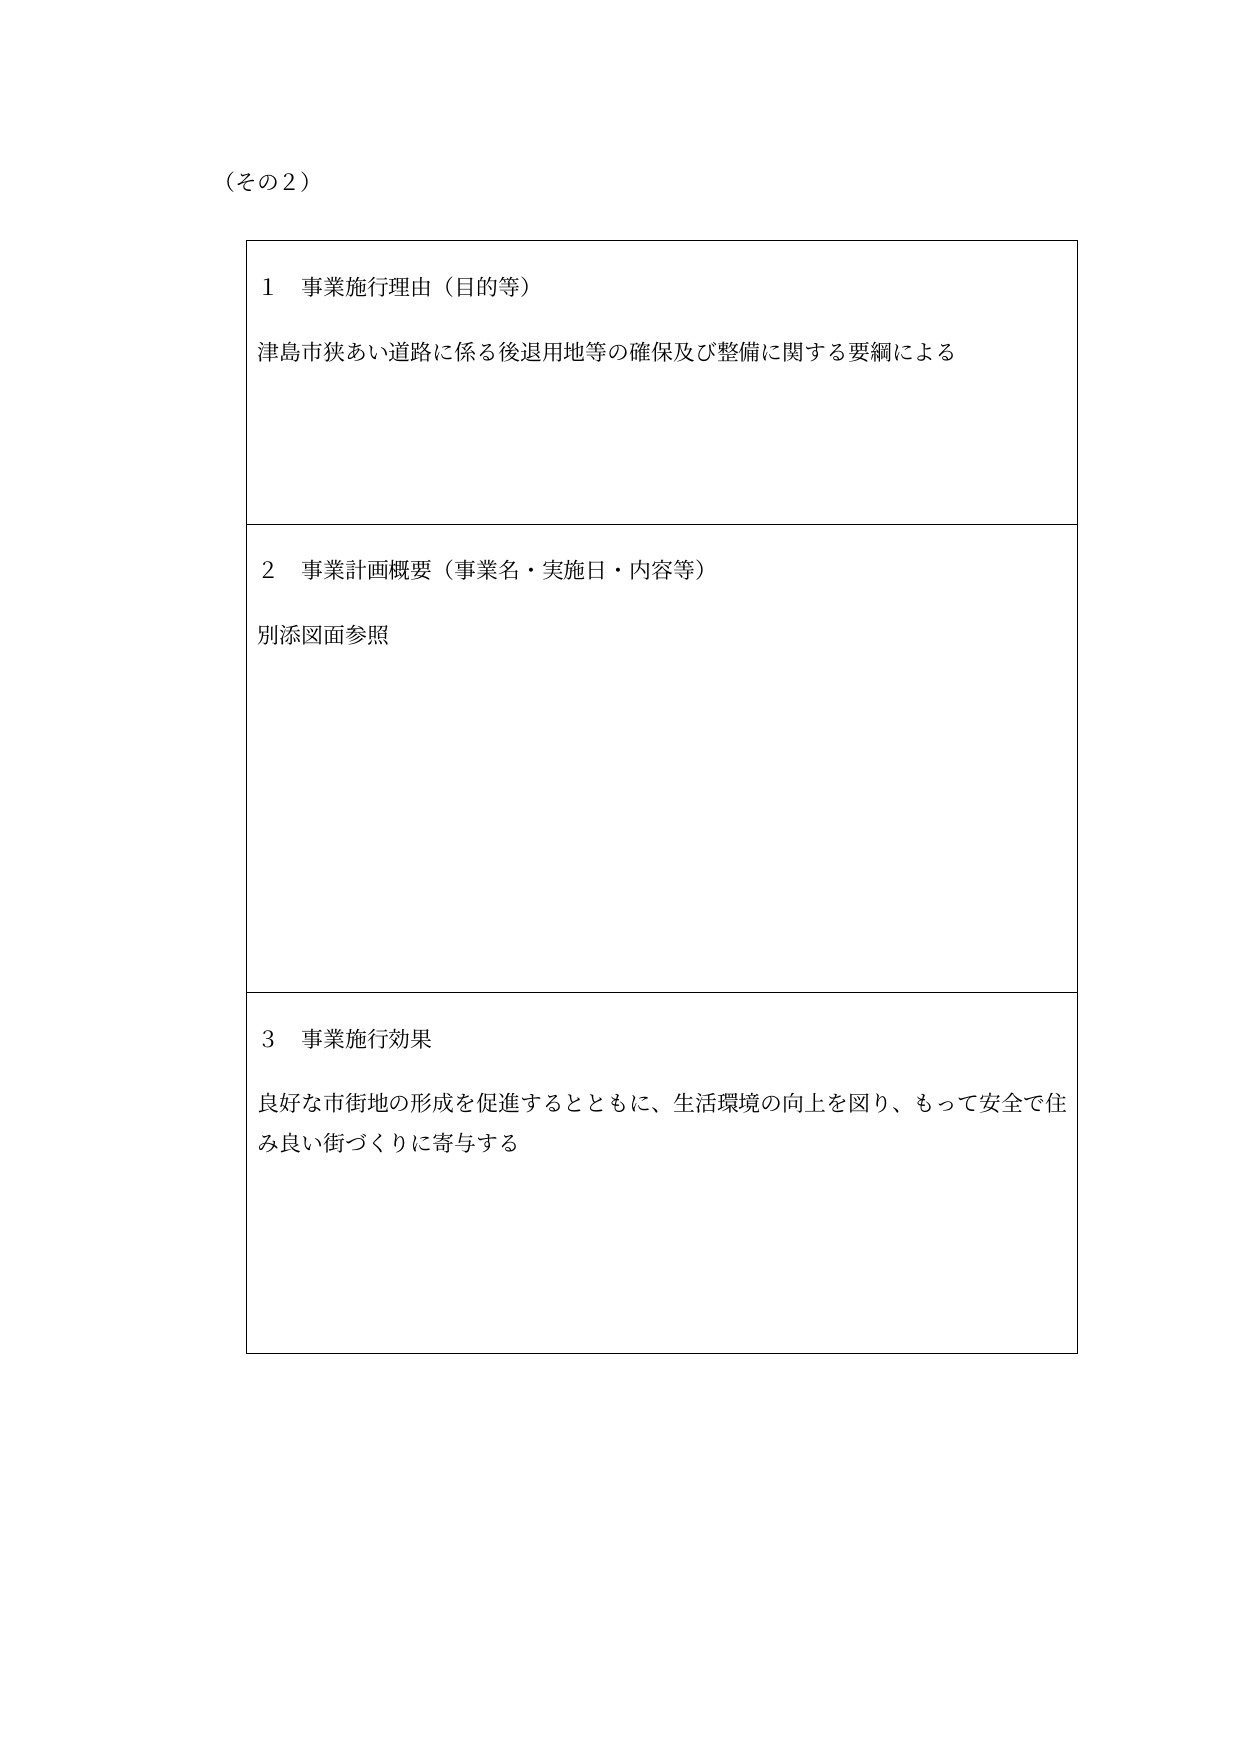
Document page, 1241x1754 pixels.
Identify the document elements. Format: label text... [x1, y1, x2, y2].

table_header １ 事業施行理由（目的等） 津島市狭あい道路に係る後退用地等の確保及び整備に関する要綱による [247, 241, 1077, 524]
text （その２） [213, 161, 1088, 201]
table_cell ２ 事業計画概要（事業名・実施日・内容等） 別添図面参照 [247, 525, 1077, 992]
table_cell ３ 事業施行効果 良好な市街地の形成を促進するとともに、生活環境の向上を図り、もって安全で住み良い街づくりに寄与する [247, 993, 1077, 1353]
